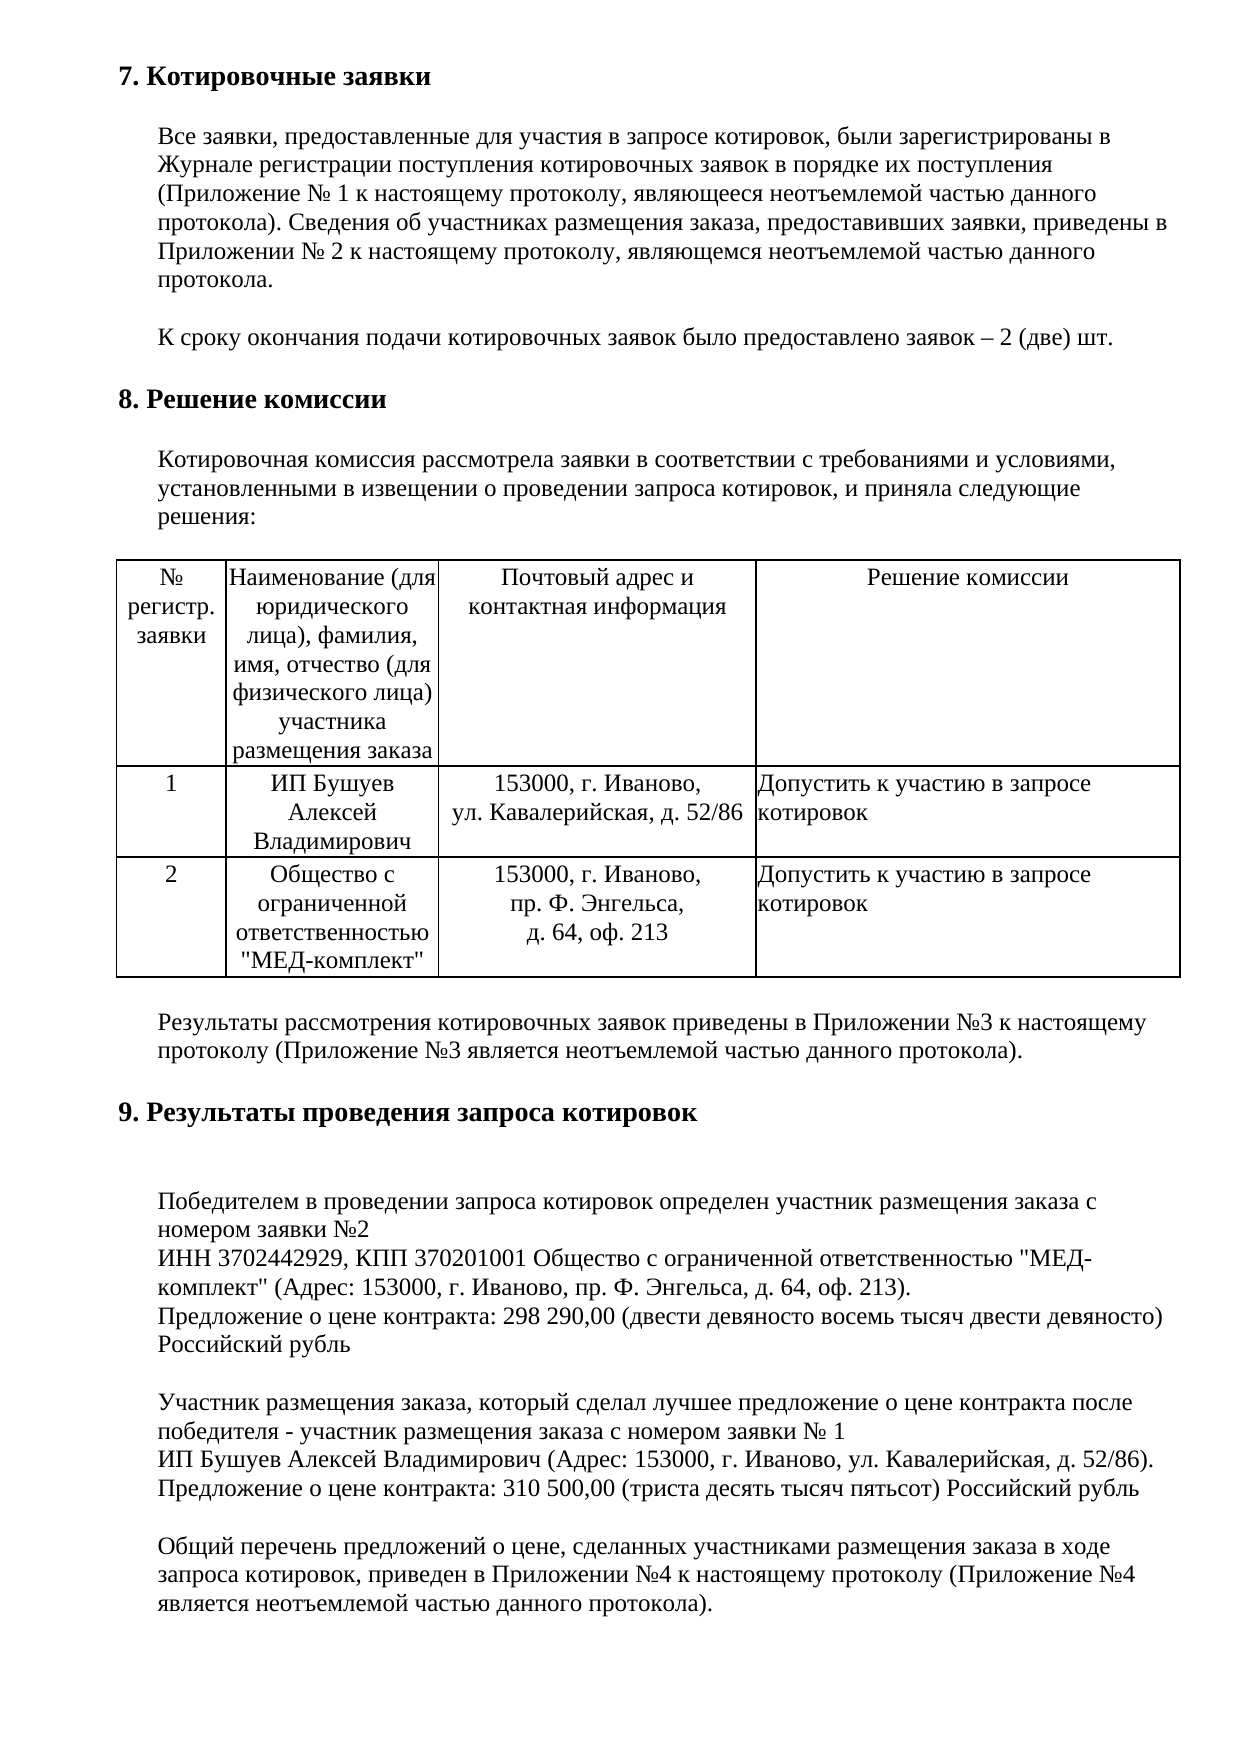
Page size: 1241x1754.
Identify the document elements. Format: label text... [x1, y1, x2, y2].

table_cell 2 [117, 858, 225, 976]
table_cell ИП Бушуев Алексей Владимирович [227, 767, 438, 856]
table_cell 1 [117, 767, 225, 856]
text 8. Решение комиссии [118, 382, 1181, 415]
table_cell Общество с ограниченной ответственностью "МЕД-комплект" [227, 858, 438, 976]
text Котировочная комиссия рассмотрела заявки в соответствии с требованиями и условиями, установленными в извещении о проведении запроса котировок, и приняла следующие решения: [157, 444, 1181, 530]
text Все заявки, предоставленные для участия в запросе котировок, были зарегистрированы в Журнале регистрации поступления котировочных заявок в порядке их поступления (Приложение № 1 к настоящему протоколу, являющееся неотъемлемой частью данного протокола). Сведения об участниках размещения заказа, предоставивших заявки, приведены в Приложении № 2 к настоящему протоколу, являющемся неотъемлемой частью данного протокола. [157, 121, 1181, 293]
text Результаты рассмотрения котировочных заявок приведены в Приложении №3 к настоящему протоколу (Приложение №3 является неотъемлемой частью данного протокола). [157, 1007, 1181, 1064]
text 7. Котировочные заявки [118, 59, 1181, 92]
table_cell Допустить к участию в запросе котировок [757, 767, 1179, 856]
text Победителем в проведении запроса котировок определен участник размещения заказа с номером заявки №2 ИНН 3702442929, КПП 370201001 Общество с ограниченной ответственностью "МЕД-комплект" (Адрес: 153000, г. Иваново, пр. Ф. Энгельса, д. 64, оф. 213). Предложение о цене контракта: 298 290,00 (двести девяносто восемь тысяч двести девяносто) Российский рубль Участник размещения заказа, который сделал лучшее предложение о цене контракта после победителя - участник размещения заказа с номером заявки № 1 ИП Бушуев Алексей Владимирович (Адрес: 153000, г. Иваново, ул. Кавалерийская, д. 52/86). Предложение о цене контракта: 310 500,00 (триста десять тысяч пятьсот) Российский рубль Общий перечень предложений о цене, сделанных участниками размещения заказа в ходе запроса котировок, приведен в Приложении №4 к настоящему протоколу (Приложение №4 является неотъемлемой частью данного протокола). [157, 1157, 1181, 1617]
table_header Почтовый адрес и контактная информация [439, 561, 755, 765]
table_cell 153000, г. Иваново, пр. Ф. Энгельса, д. 64, оф. 213 [439, 858, 755, 976]
table_header Наименование (для юридического лица), фамилия, имя, отчество (для физического лица) участника размещения заказа [227, 561, 438, 765]
table_header Решение комиссии [757, 561, 1179, 765]
text 9. Результаты проведения запроса котировок [118, 1095, 1181, 1128]
table_cell 153000, г. Иваново, ул. Кавалерийская, д. 52/86 [439, 767, 755, 856]
text К сроку окончания подачи котировочных заявок было предоставлено заявок – 2 (две) шт. [157, 322, 1181, 351]
table_cell Допустить к участию в запросе котировок [757, 858, 1179, 976]
table_header № регистр. заявки [117, 561, 225, 765]
